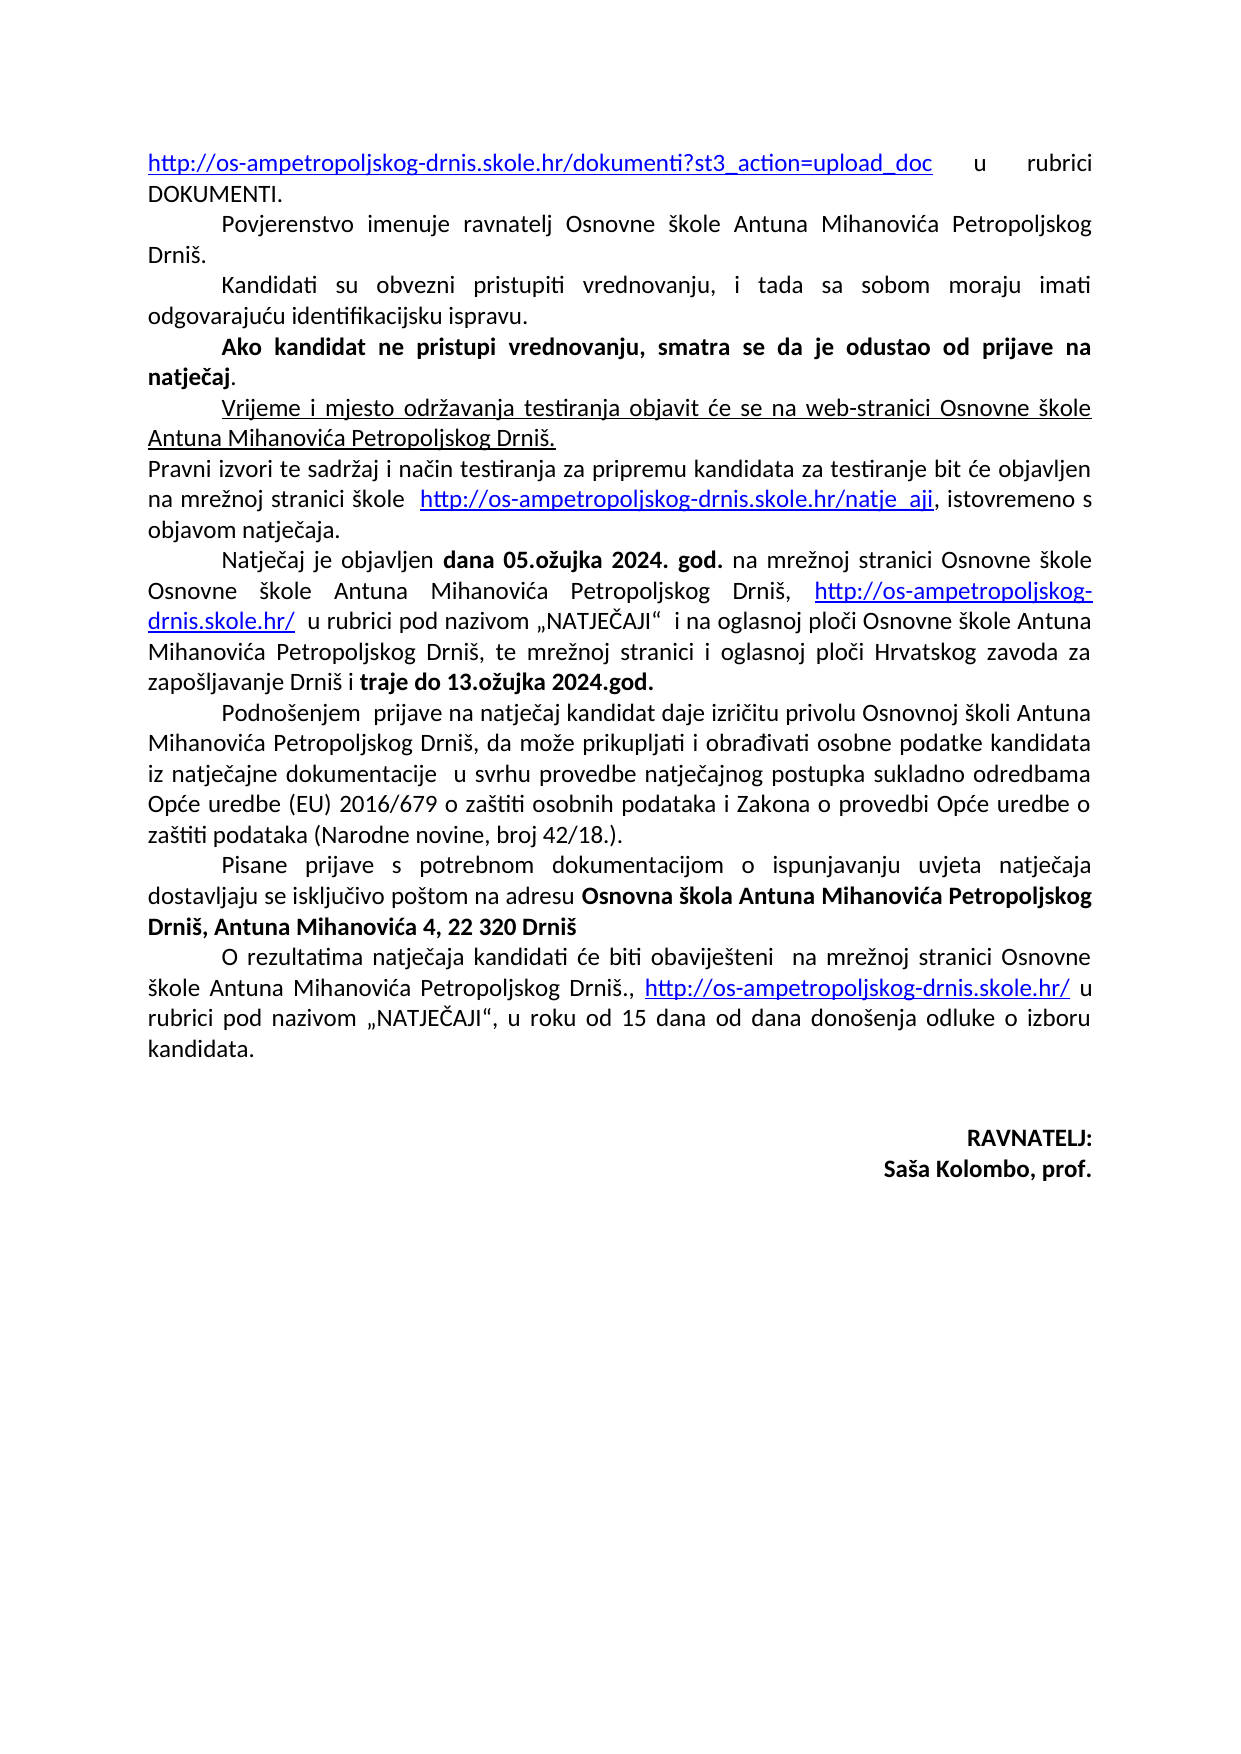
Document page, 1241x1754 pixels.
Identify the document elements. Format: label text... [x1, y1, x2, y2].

text Saša Kolombo, prof. [148, 1153, 1093, 1183]
text Pravni izvori te sadržaj i način testiranja za pripremu kandidata za testiranje bit će objavljen na mrežnoj stranici škole http://os-ampetropoljskog-drnis.skole.hr/natje_aji, istovremeno s objavom natječaja. [148, 453, 1093, 544]
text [148, 148, 1093, 209]
text Natječaj je objavljen dana 05.ožujka 2024. god. na mrežnoj stranici Osnovne škole Osnovne škole Antuna Mihanovića Petropoljskog Drniš, http://os-ampetropoljskog-drnis.skole.hr/ u rubrici pod nazivom „NATJEČAJI“ i na oglasnoj ploči Osnovne škole Antuna Mihanovića Petropoljskog Drniš, te mrežnoj stranici i oglasnoj ploči Hrvatskog zavoda za zapošljavanje Drniš i traje do 13.ožujka 2024.god. [148, 544, 1093, 697]
text O rezultatima natječaja kandidati će biti obaviješteni na mrežnoj stranici Osnovne škole Antuna Mihanovića Petropoljskog Drniš., http://os-ampetropoljskog-drnis.skole.hr/ u rubrici pod nazivom „NATJEČAJI“, u roku od 15 dana od dana donošenja odluke o izboru kandidata. [148, 941, 1093, 1063]
text Vrijeme i mjesto održavanja testiranja objavit će se na web-stranici Osnovne škole Antuna Mihanovića Petropoljskog Drniš. [148, 392, 1093, 453]
text Podnošenjem prijave na natječaj kandidat daje izričitu privolu Osnovnoj školi Antuna Mihanovića Petropoljskog Drniš, da može prikupljati i obrađivati osobne podatke kandidata iz natječajne dokumentacije u svrhu provedbe natječajnog postupka sukladno odredbama Opće uredbe (EU) 2016/679 o zaštiti osobnih podataka i Zakona o provedbi Opće uredbe o zaštiti podataka (Narodne novine, broj 42/18.). [148, 697, 1093, 849]
text Pisane prijave s potrebnom dokumentacijom o ispunjavanju uvjeta natječaja dostavljaju se isključivo poštom na adresu Osnovna škola Antuna Mihanovića Petropoljskog Drniš, Antuna Mihanovića 4, 22 320 Drniš [148, 849, 1093, 941]
text RAVNATELJ: [148, 1122, 1093, 1153]
text Ako kandidat ne pristupi vrednovanju, smatra se da je odustao od prijave na natječaj. [148, 331, 1093, 392]
text Kandidati su obvezni pristupiti vrednovanju, i tada sa sobom moraju imati odgovarajuću identifikacijsku ispravu. [148, 270, 1093, 331]
text Povjerenstvo imenuje ravnatelj Osnovne škole Antuna Mihanovića Petropoljskog Drniš. [148, 209, 1093, 270]
